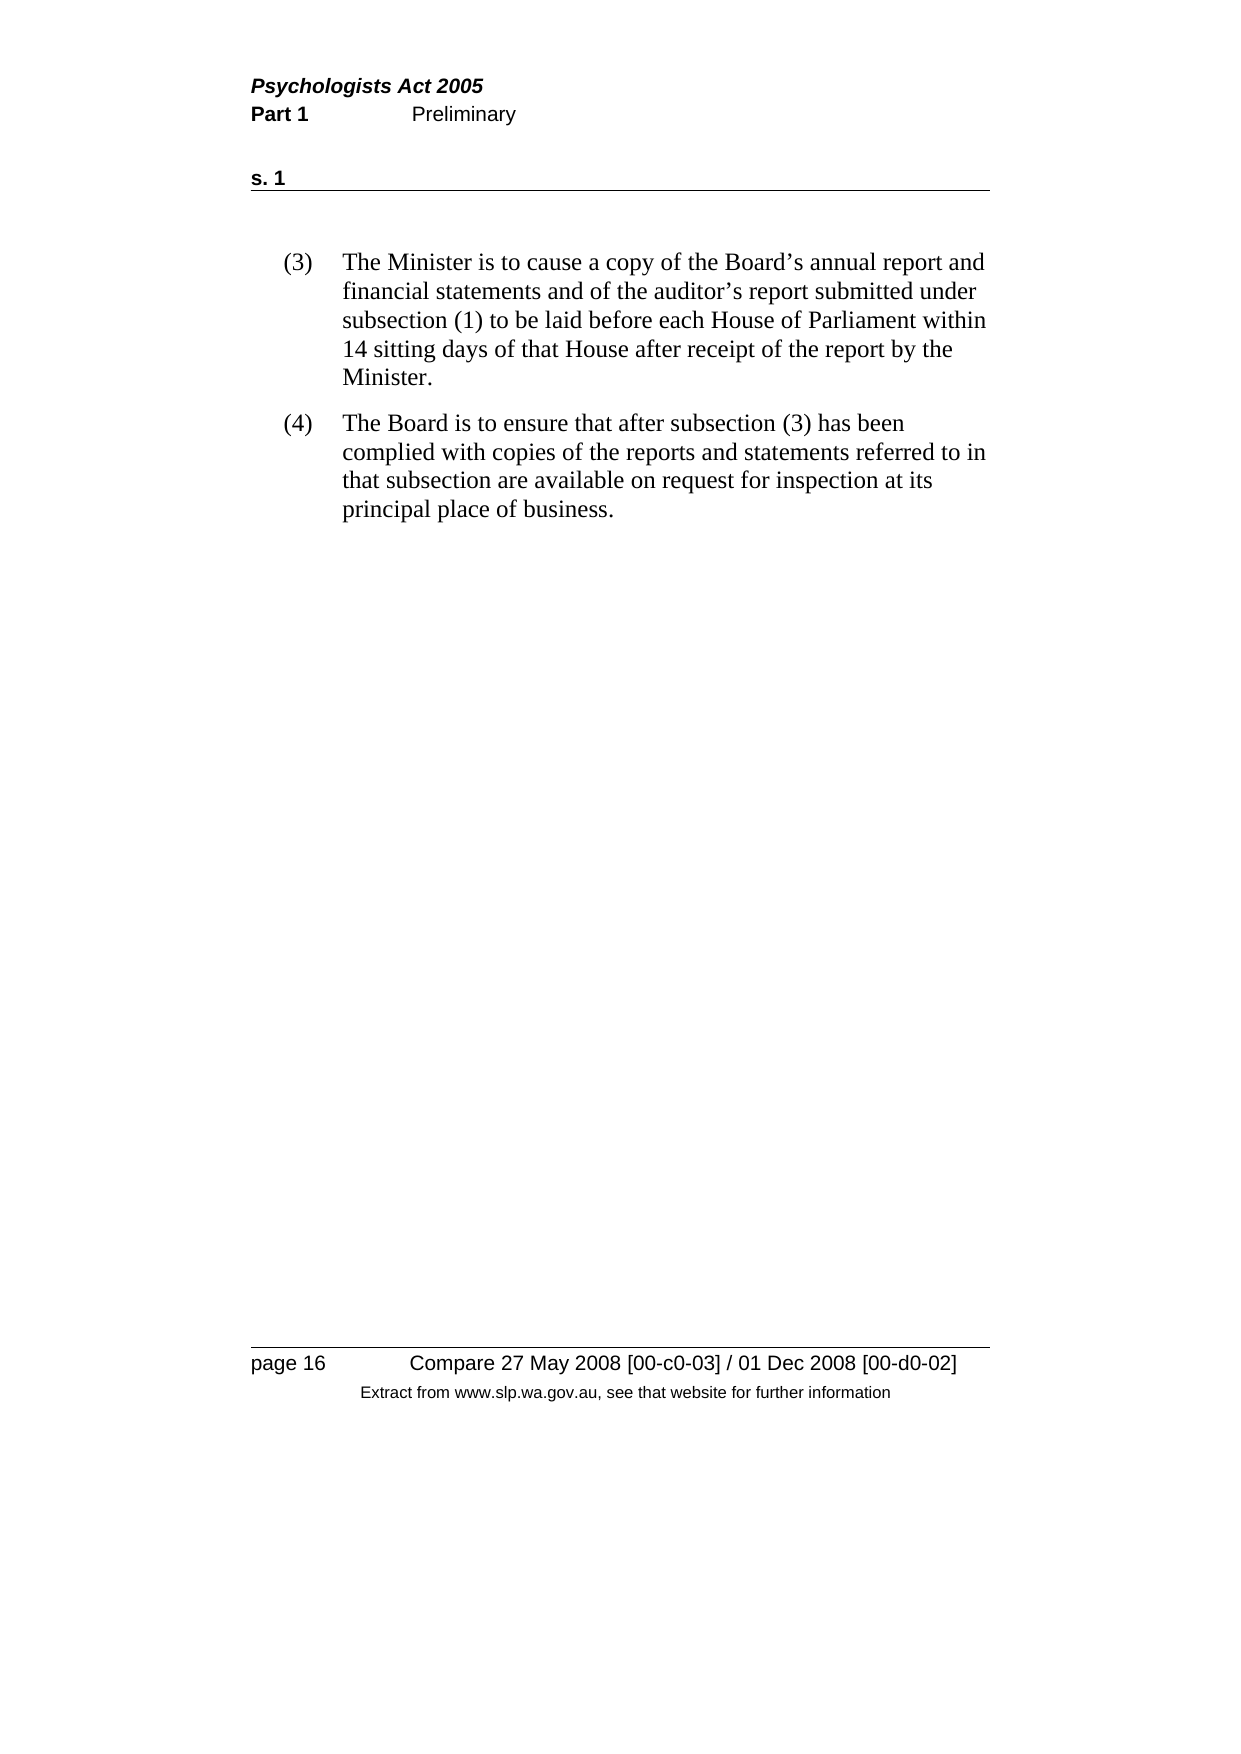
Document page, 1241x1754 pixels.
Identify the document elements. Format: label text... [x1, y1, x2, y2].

text (4) The Board is to ensure that after subsection (3) has been complied with copies of the reports and statements referred to in that subsection are available on request for inspection at its principal place of business. [251, 408, 990, 523]
text (3) The Minister is to cause a copy of the Board’s annual report and financial statements and of the auditor’s report submitted under subsection (1) to be laid before each House of Parliament within 14 sitting days of that House after receipt of the report by the Minister. [251, 247, 990, 391]
